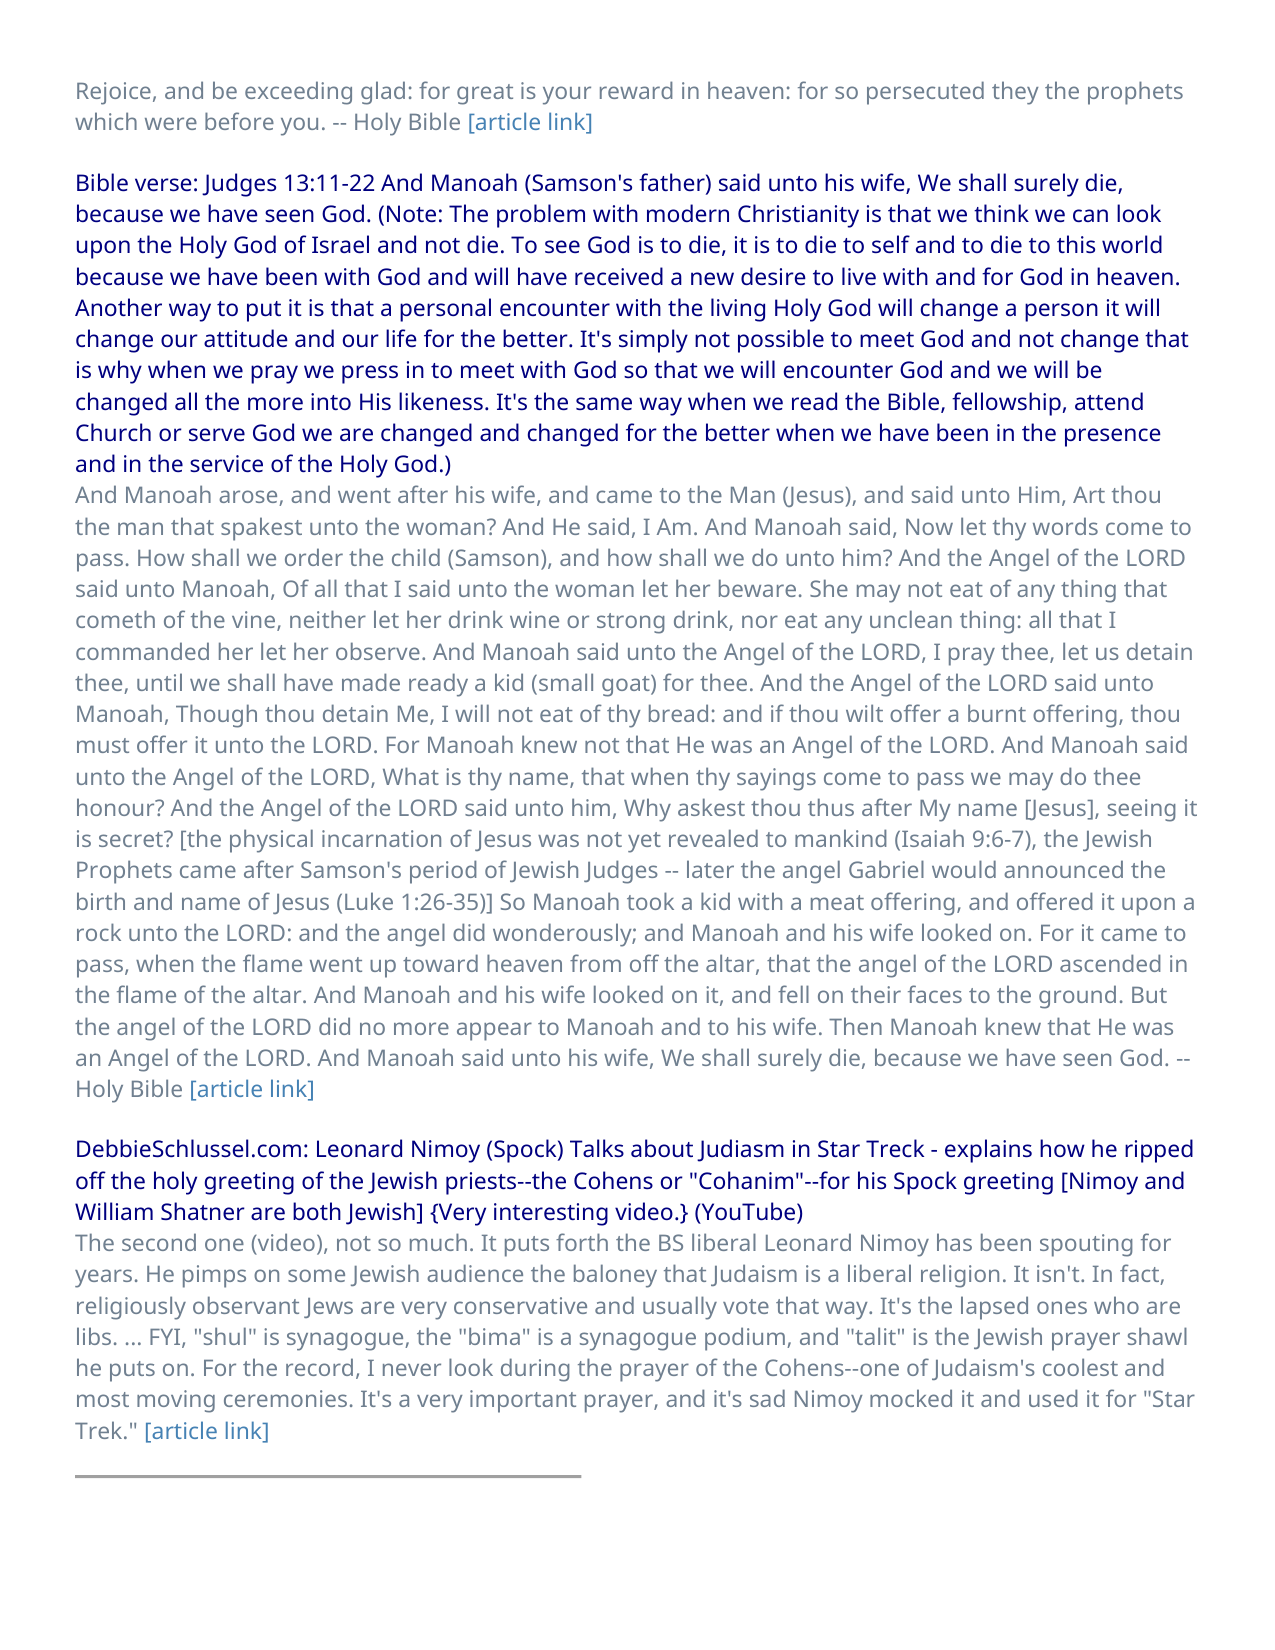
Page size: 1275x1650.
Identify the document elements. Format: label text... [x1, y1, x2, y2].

text Bible verse: Judges 13:11-22 And Manoah (Samson's father) said unto his wife, We shall surely die, because we have seen God. (Note: The problem with modern Christianity is that we think we can look upon the Holy God of Israel and not die. To see God is to die, it is to die to self and to die to this world because we have been with God and will have received a new desire to live with and for God in heaven. Another way to put it is that a personal encounter with the living Holy God will change a person it will change our attitude and our life for the better. It's simply not possible to meet God and not change that is why when we pray we press in to meet with God so that we will encounter God and we will be changed all the more into His likeness. It's the same way when we read the Bible, fellowship, attend Church or serve God we are changed and changed for the better when we have been in the presence and in the service of the Holy God.) And Manoah arose, and went after his wife, and came to the Man (Jesus), and said unto Him, Art thou the man that spakest unto the woman? And He said, I Am. And Manoah said, Now let thy words come to pass. How shall we order the child (Samson), and how shall we do unto him? And the Angel of the LORD said unto Manoah, Of all that I said unto the woman let her beware. She may not eat of any thing that cometh of the vine, neither let her drink wine or strong drink, nor eat any unclean thing: all that I commanded her let her observe. And Manoah said unto the Angel of the LORD, I pray thee, let us detain thee, until we shall have made ready a kid (small goat) for thee. And the Angel of the LORD said unto Manoah, Though thou detain Me, I will not eat of thy bread: and if thou wilt offer a burnt offering, thou must offer it unto the LORD. For Manoah knew not that He was an Angel of the LORD. And Manoah said unto the Angel of the LORD, What is thy name, that when thy sayings come to pass we may do thee honour? And the Angel of the LORD said unto him, Why askest thou thus after My name [Jesus], seeing it is secret? [the physical incarnation of Jesus was not yet revealed to mankind (Isaiah 9:6-7), the Jewish Prophets came after Samson's period of Jewish Judges -- later the angel Gabriel would announced the birth and name of Jesus (Luke 1:26-35)] So Manoah took a kid with a meat offering, and offered it upon a rock unto the LORD: and the angel did wonderously; and Manoah and his wife looked on. For it came to pass, when the flame went up toward heaven from off the altar, that the angel of the LORD ascended in the flame of the altar. And Manoah and his wife looked on it, and fell on their faces to the ground. But the angel of the LORD did no more appear to Manoah and to his wife. Then Manoah knew that He was an Angel of the LORD. And Manoah said unto his wife, We shall surely die, because we have seen God. -- Holy Bible [article link] [75, 167, 1200, 1104]
text Rejoice, and be exceeding glad: for great is your reward in heaven: for so persecuted they the prophets which were before you. -- Holy Bible [article link] [75, 75, 1200, 137]
text DebbieSchlussel.com: Leonard Nimoy (Spock) Talks about Judiasm in Star Treck - explains how he ripped off the holy greeting of the Jewish priests--the Cohens or "Cohanim"--for his Spock greeting [Nimoy and William Shatner are both Jewish] {Very interesting video.} (YouTube) The second one (video), not so much. It puts forth the BS liberal Leonard Nimoy has been spouting for years. He pimps on some Jewish audience the baloney that Judaism is a liberal religion. It isn't. In fact, religiously observant Jews are very conservative and usually vote that way. It's the lapsed ones who are libs. ... FYI, "shul" is synagogue, the "bima" is a synagogue podium, and "talit" is the Jewish prayer shawl he puts on. For the record, I never look during the prayer of the Cohens--one of Judaism's coolest and most moving ceremonies. It's a very important prayer, and it's sad Nimoy mocked it and used it for "Star Trek." [article link] [75, 1133, 1200, 1446]
